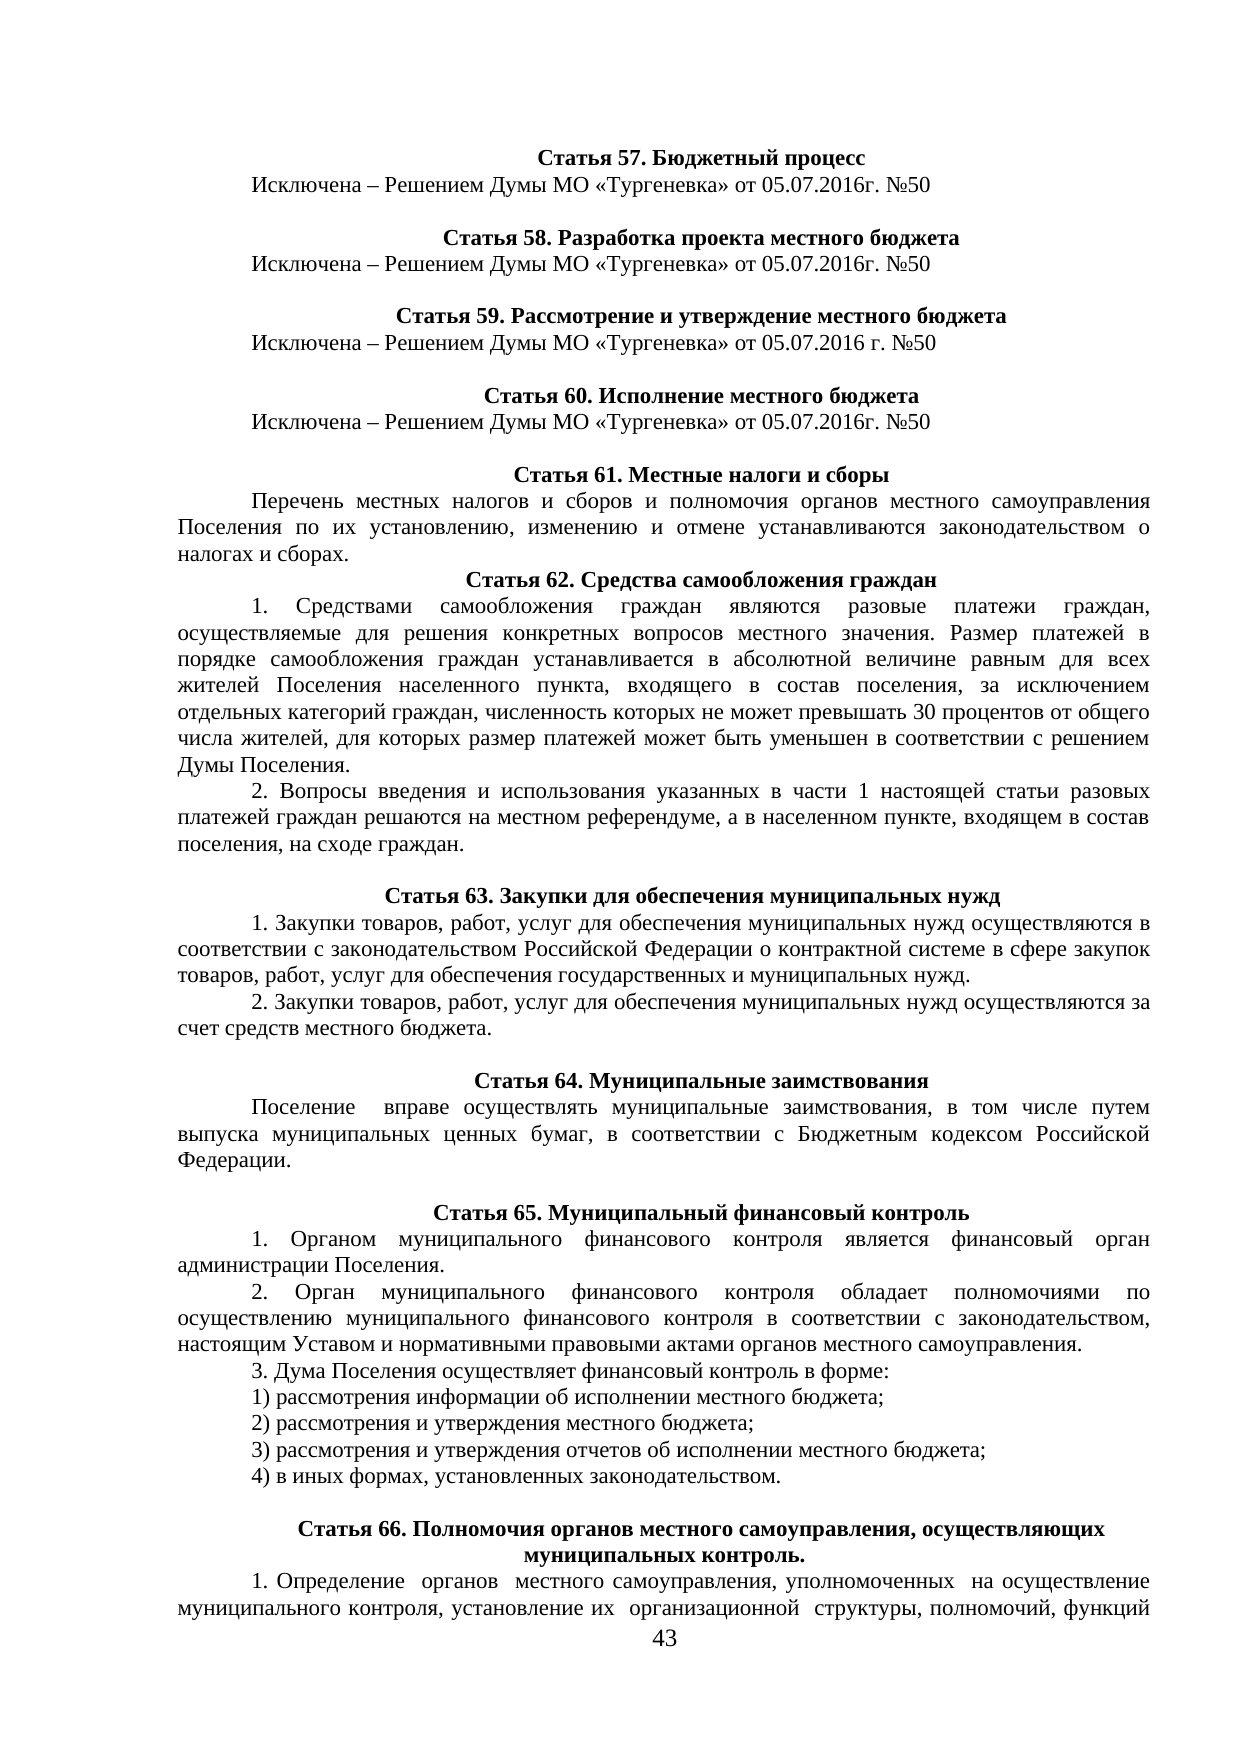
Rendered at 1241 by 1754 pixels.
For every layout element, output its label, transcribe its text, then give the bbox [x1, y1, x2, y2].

text Исключена – Решением Думы МО «Тургеневка» от 05.07.2016 г. №50 [177, 329, 1152, 355]
text Статья 62. Средства самообложения граждан [177, 566, 1152, 592]
text Статья 63. Закупки для обеспечения муниципальных нужд [177, 882, 1152, 909]
text Исключена – Решением Думы МО «Тургеневка» от 05.07.2016г. №50 [177, 408, 1152, 434]
text 2. Орган муниципального финансового контроля обладает полномочиями по осуществлению муниципального финансового контроля в соответствии с законодательством, настоящим Уставом и нормативными правовыми актами органов местного самоуправления. [177, 1278, 1152, 1357]
text 3) рассмотрения и утверждения отчетов об исполнении местного бюджета; [177, 1436, 1152, 1462]
text Статья 64. Муниципальные заимствования [177, 1067, 1152, 1093]
text 1) рассмотрения информации об исполнении местного бюджета; [177, 1383, 1152, 1409]
text 2. Вопросы введения и использования указанных в части 1 настоящей статьи разовых платежей граждан решаются на местном референдуме, а в населенном пункте, входящем в состав поселения, на сходе граждан. [177, 777, 1152, 856]
text Статья 57. Бюджетный процесс [177, 144, 1152, 171]
text 2. Закупки товаров, работ, услуг для обеспечения муниципальных нужд осуществляются за счет средств местного бюджета. [177, 988, 1152, 1041]
text Статья 66. Полномочия органов местного самоуправления, осуществляющих муниципальных контроль. [177, 1515, 1152, 1568]
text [177, 1568, 1152, 1620]
text Перечень местных налогов и сборов и полномочия органов местного самоуправления Поселения по их установлению, изменению и отмене устанавливаются законодательством о налогах и сборах. [177, 487, 1152, 566]
text Статья 59. Рассмотрение и утверждение местного бюджета [177, 303, 1152, 329]
text Поселение вправе осуществлять муниципальные заимствования, в том числе путем выпуска муниципальных ценных бумаг, в соответствии с Бюджетным кодексом Российской Федерации. [177, 1093, 1152, 1172]
text 1. Средствами самообложения граждан являются разовые платежи граждан, осуществляемые для решения конкретных вопросов местного значения. Размер платежей в порядке самообложения граждан устанавливается в абсолютной величине равным для всех жителей Поселения населенного пункта, входящего в состав поселения, за исключением отдельных категорий граждан, численность которых не может превышать 30 процентов от общего числа жителей, для которых размер платежей может быть уменьшен в соответствии с решением Думы Поселения. [177, 592, 1152, 777]
text Статья 58. Разработка проекта местного бюджета [177, 223, 1152, 250]
text Исключена – Решением Думы МО «Тургеневка» от 05.07.2016г. №50 [177, 250, 1152, 276]
text Статья 60. Исполнение местного бюджета [177, 382, 1152, 408]
text 1. Органом муниципального финансового контроля является финансовый орган администрации Поселения. [177, 1225, 1152, 1278]
text 1. Закупки товаров, работ, услуг для обеспечения муниципальных нужд осуществляются в соответствии с законодательством Российской Федерации о контрактной системе в сфере закупок товаров, работ, услуг для обеспечения государственных и муниципальных нужд. [177, 909, 1152, 988]
text Статья 65. Муниципальный финансовый контроль [177, 1199, 1152, 1225]
text Исключена – Решением Думы МО «Тургеневка» от 05.07.2016г. №50 [177, 171, 1152, 197]
text 3. Дума Поселения осуществляет финансовый контроль в форме: [177, 1357, 1152, 1383]
text 2) рассмотрения и утверждения местного бюджета; [177, 1409, 1152, 1436]
text Статья 61. Местные налоги и сборы [177, 461, 1152, 487]
text 4) в иных формах, установленных законодательством. [177, 1462, 1152, 1488]
